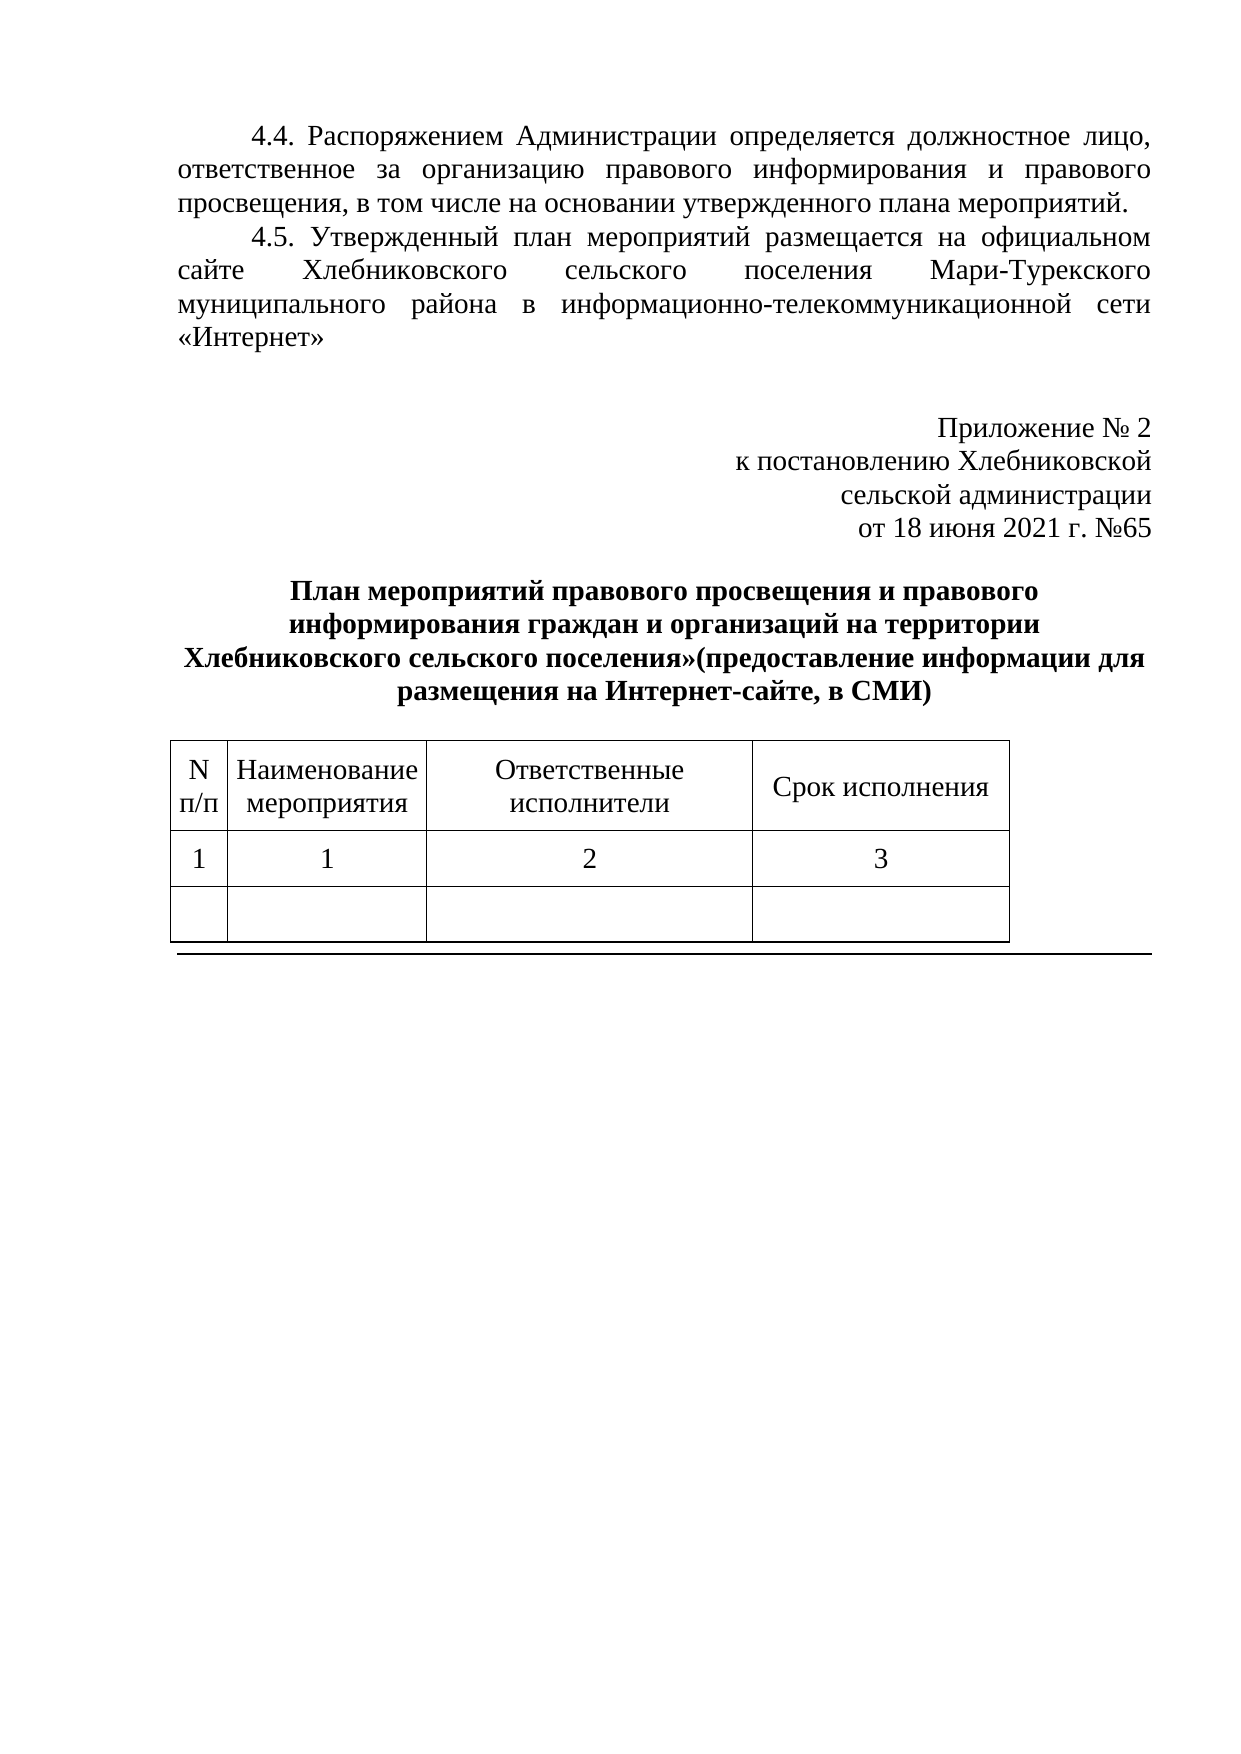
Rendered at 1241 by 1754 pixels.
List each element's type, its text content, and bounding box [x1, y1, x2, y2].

text сельской администрации [177, 477, 1152, 510]
table_header Ответственные исполнители [427, 741, 752, 830]
table_cell 1 [228, 831, 426, 886]
table_cell [427, 887, 752, 941]
text 4.4. Распоряжением Администрации определяется должностное лицо, ответственное за организацию правового информирования и правового просвещения, в том числе на основании утвержденного плана мероприятий. [177, 118, 1152, 219]
text Приложение № 2 [177, 410, 1152, 443]
table_cell 2 [427, 831, 752, 886]
table_header Срок исполнения [753, 741, 1009, 830]
title План мероприятий правового просвещения и правового информирования граждан и организаций на территории Хлебниковского сельского поселения»(предоставление информации для размещения на Интернет-сайте, в СМИ) [177, 573, 1152, 707]
table_cell [171, 887, 227, 941]
text 4.5. Утвержденный план мероприятий размещается на официальном сайте Хлебниковского сельского поселения Мари-Турекского муниципального района в информационно-телекоммуникационной сети «Интернет» [177, 219, 1152, 353]
table_cell 3 [753, 831, 1009, 886]
table_header Наименование мероприятия [228, 741, 426, 830]
table_cell [753, 887, 1009, 941]
table_cell [228, 887, 426, 941]
table_header N п/п [171, 741, 227, 830]
text от 18 июня 2021 г. №65 [177, 510, 1152, 544]
table_cell 1 [171, 831, 227, 886]
text к постановлению Хлебниковской [177, 443, 1152, 477]
